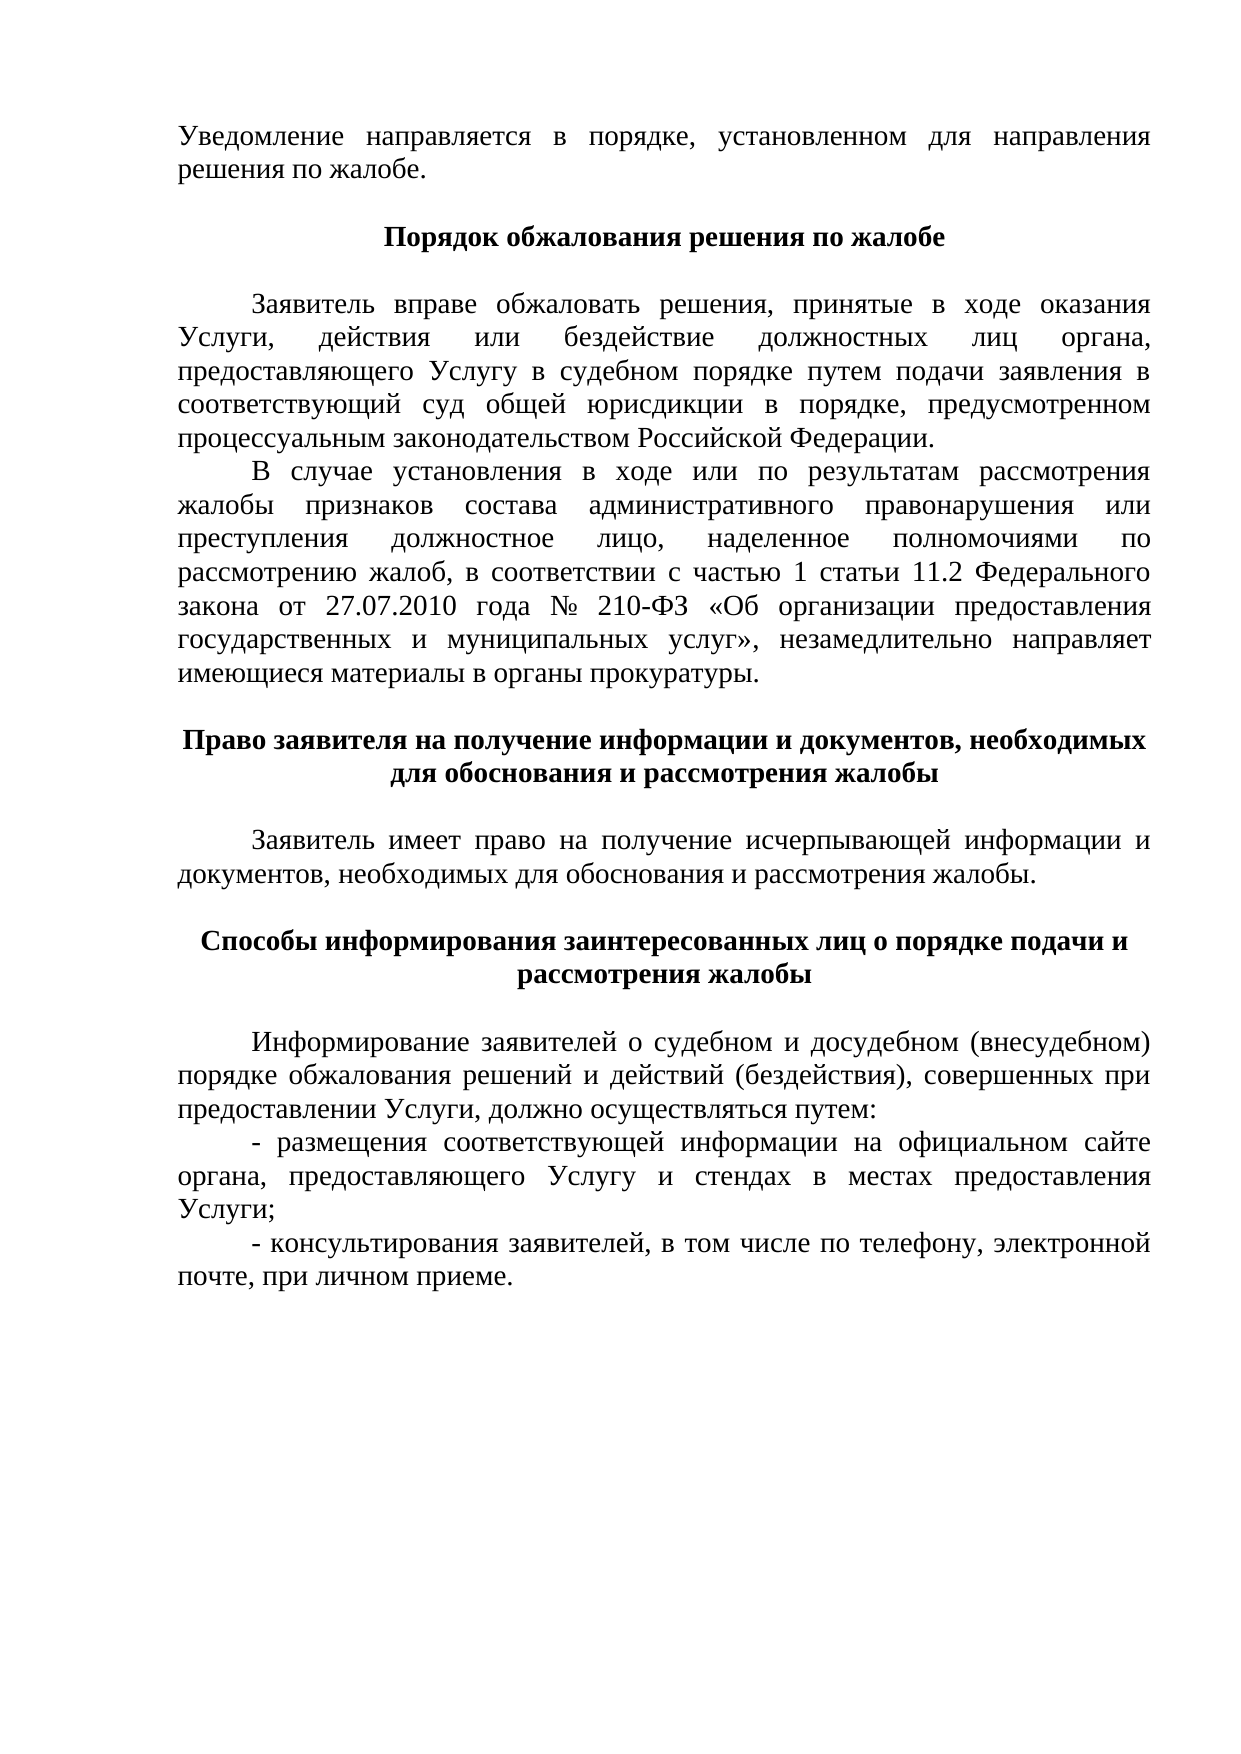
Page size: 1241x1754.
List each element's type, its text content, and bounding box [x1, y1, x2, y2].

text - консультирования заявителей, в том числе по телефону, электронной почте, при личном приеме. [177, 1225, 1152, 1292]
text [177, 118, 1152, 185]
text Порядок обжалования решения по жалобе [177, 219, 1152, 252]
text Право заявителя на получение информации и документов, необходимых для обоснования и рассмотрения жалобы [177, 722, 1152, 789]
text - размещения соответствующей информации на официальном сайте органа, предоставляющего Услугу и стендах в местах предоставления Услуги; [177, 1124, 1152, 1225]
text Способы информирования заинтересованных лиц о порядке подачи и рассмотрения жалобы [177, 923, 1152, 990]
text Информирование заявителей о судебном и досудебном (внесудебном) порядке обжалования решений и действий (бездействия), совершенных при предоставлении Услуги, должно осуществляться путем: [177, 1024, 1152, 1124]
text Заявитель вправе обжаловать решения, принятые в ходе оказания Услуги, действия или бездействие должностных лиц органа, предоставляющего Услугу в судебном порядке путем подачи заявления в соответствующий суд общей юрисдикции в порядке, предусмотренном процессуальным законодательством Российской Федерации. [177, 286, 1152, 453]
text В случае установления в ходе или по результатам рассмотрения жалобы признаков состава административного правонарушения или преступления должностное лицо, наделенное полномочиями по рассмотрению жалоб, в соответствии с частью 1 статьи 11.2 Федерального закона от 27.07.2010 года № 210-ФЗ «Об организации предоставления государственных и муниципальных услуг», незамедлительно направляет имеющиеся материалы в органы прокуратуры. [177, 453, 1152, 688]
text Заявитель имеет право на получение исчерпывающей информации и документов, необходимых для обоснования и рассмотрения жалобы. [177, 822, 1152, 889]
